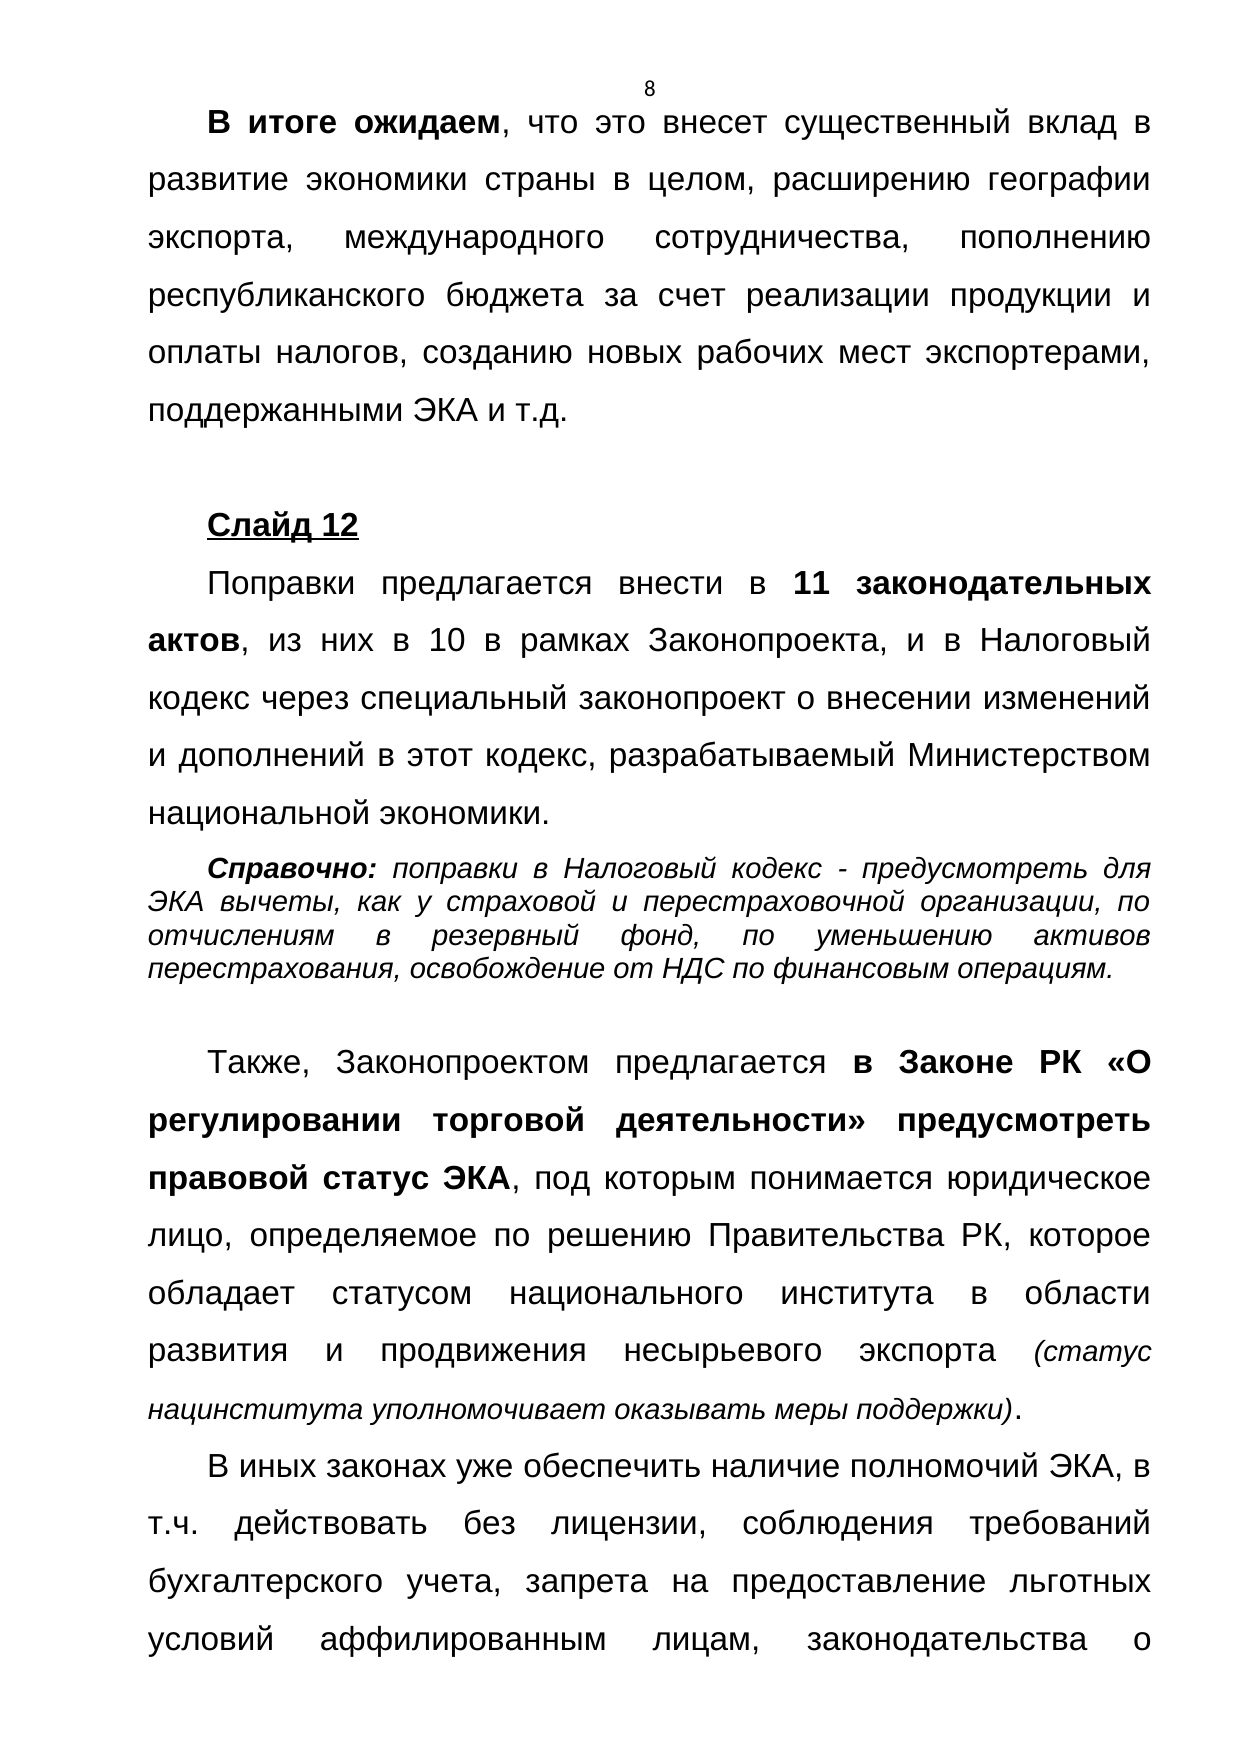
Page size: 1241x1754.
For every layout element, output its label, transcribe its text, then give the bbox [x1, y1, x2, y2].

text Поправки предлагается внести в 11 законодательных актов, из них в 10 в рамках Законопроекта, и в Налоговый кодекс через специальный законопроект о внесении изменений и дополнений в этот кодекс, разрабатываемый Министерством национальной экономики. [148, 563, 1152, 832]
text Слайд 12 [148, 505, 1152, 543]
text Также, Законопроектом предлагается в Законе РК «О регулировании торговой деятельности» предусмотреть правовой статус ЭКА, под которым понимается юридическое лицо, определяемое по решению Правительства РК, которое обладает статусом национального института в области развития и продвижения несырьевого экспорта (статус нацинститута уполномочивает оказывать меры поддержки). [148, 1042, 1152, 1427]
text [148, 1446, 1152, 1657]
text В итоге ожидаем, что это внесет существенный вклад в развитие экономики страны в целом, расширению географии экспорта, международного сотрудничества, пополнению республиканского бюджета за счет реализации продукции и оплаты налогов, созданию новых рабочих мест экспортерами, поддержанными ЭКА и т.д. [148, 102, 1152, 428]
text Справочно: поправки в Налоговый кодекс - предусмотреть для ЭКА вычеты, как у страховой и перестраховочной организации, по отчислениям в резервный фонд, по уменьшению активов перестрахования, освобождение от НДС по финансовым операциям. [148, 851, 1152, 985]
